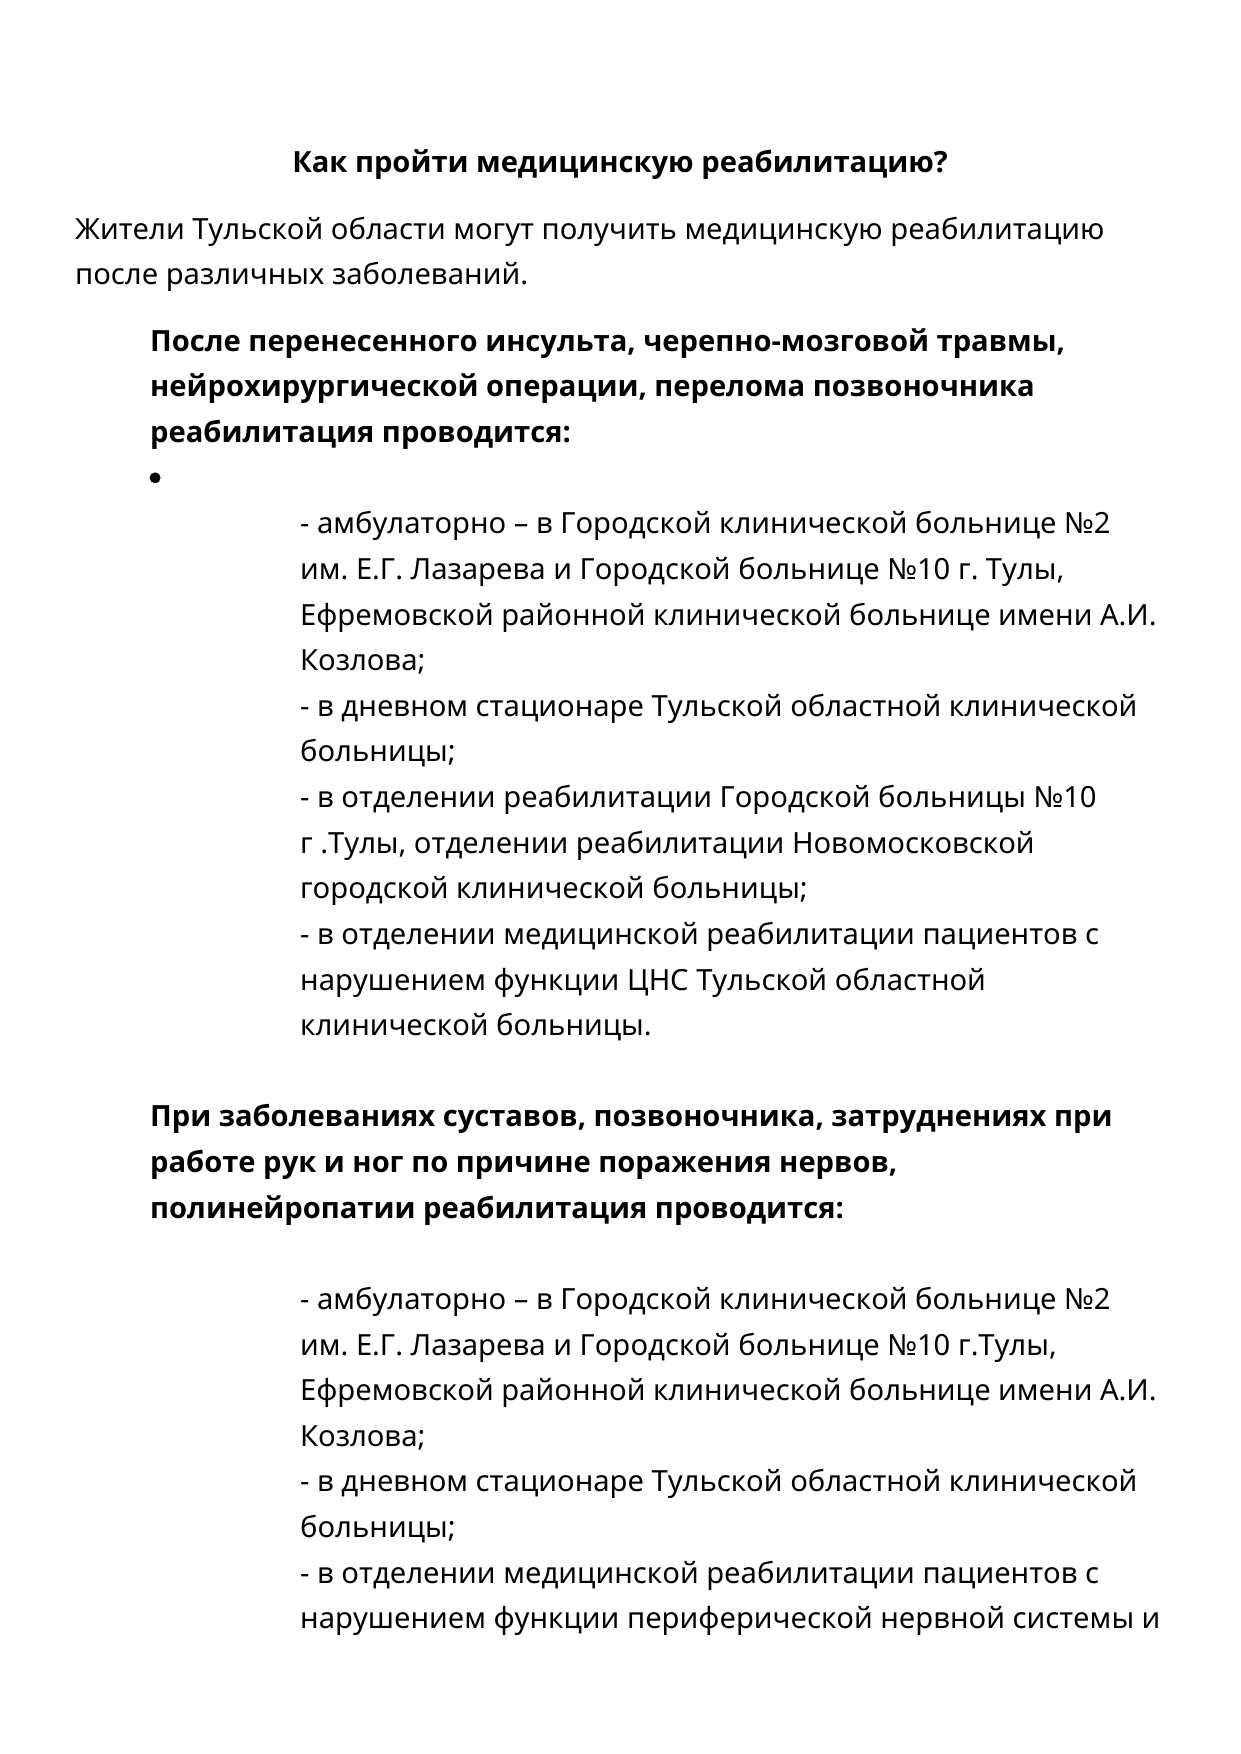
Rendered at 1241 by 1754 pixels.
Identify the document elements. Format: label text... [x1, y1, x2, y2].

list - в отделении медицинской реабилитации пациентов с нарушением функции ЦНС Тульской областной клинической больницы. [300, 913, 1165, 1044]
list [300, 1552, 1165, 1637]
list При заболеваниях суставов, позвоночника, затруднениях при работе рук и ног по причине поражения нервов, полинейропатии реабилитация проводится: [150, 1096, 1165, 1227]
list - в дневном стационаре Тульской областной клинической больницы; [300, 1461, 1165, 1546]
text Как пройти медицинскую реабилитацию? [75, 141, 1165, 181]
list - амбулаторно – в Городской клинической больнице №2 им. Е.Г. Лазарева и Городской больнице №10 г. Тулы, Ефремовской районной клинической больнице имени А.И. Козлова; [300, 502, 1165, 679]
list - в отделении реабилитации Городской больницы №10 г .Тулы, отделении реабилитации Новомосковской городской клинической больницы; [300, 776, 1165, 907]
list - амбулаторно – в Городской клинической больнице №2 им. Е.Г. Лазарева и Городской больнице №10 г.Тулы, Ефремовской районной клинической больнице имени А.И. Козлова; [300, 1278, 1165, 1455]
list После перенесенного инсульта, черепно-мозговой травмы, нейрохирургической операции, перелома позвоночника реабилитация проводится: [150, 320, 1165, 451]
list - в дневном стационаре Тульской областной клинической больницы; [300, 685, 1165, 770]
text Жители Тульской области могут получить медицинскую реабилитацию после различных заболеваний. [75, 208, 1165, 293]
